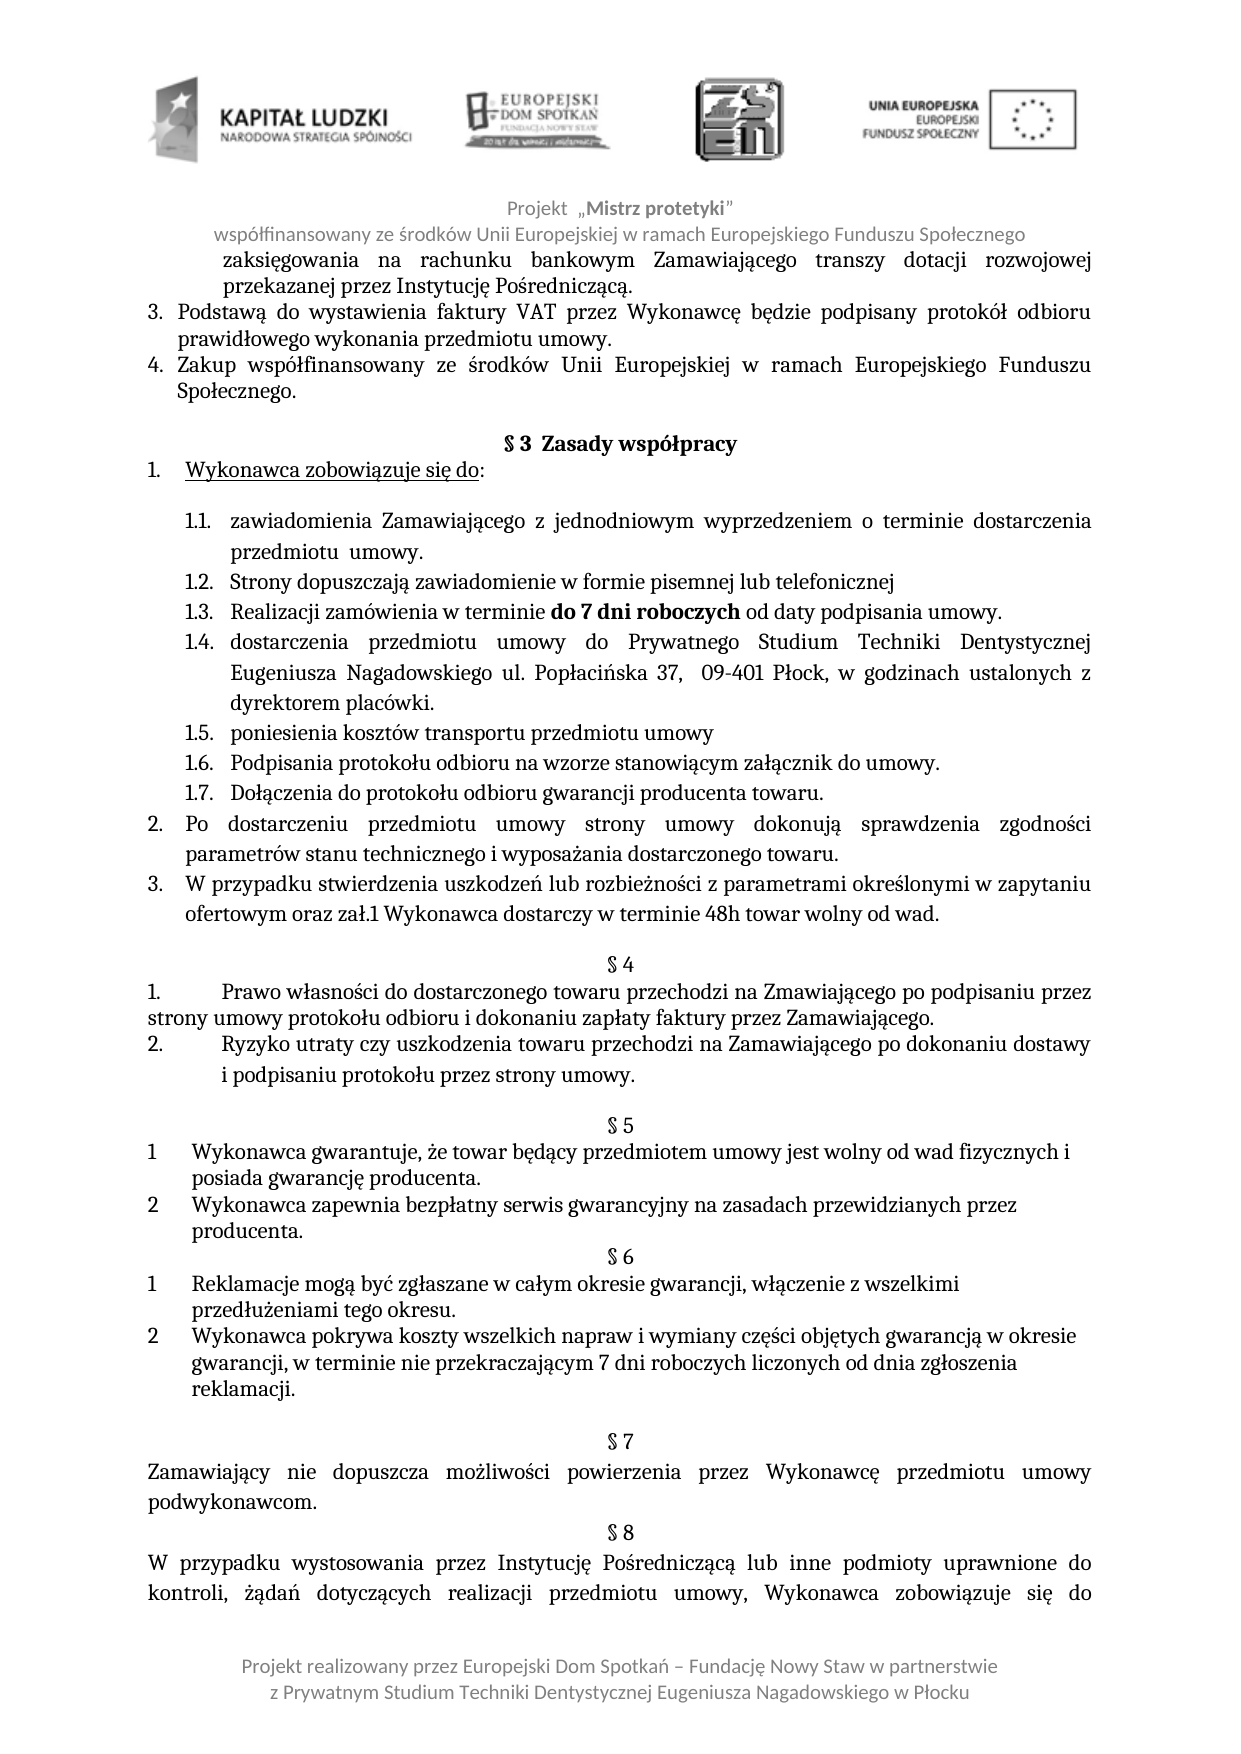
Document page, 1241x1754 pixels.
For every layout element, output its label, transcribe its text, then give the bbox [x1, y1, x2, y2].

text § 3 Zasady współpracy [148, 431, 1093, 457]
text § 7 [148, 1429, 1093, 1455]
list Realizacji zamówienia w terminie do 7 dni roboczych od daty podpisania umowy. [185, 599, 1093, 625]
list Wykonawca zapewnia bezpłatny serwis gwarancyjny na zasadach przewidzianych przez producenta. [148, 1191, 1093, 1244]
list poniesienia kosztów transportu przedmiotu umowy [185, 720, 1093, 746]
list Zakup współfinansowany ze środków Unii Europejskiej w ramach Europejskiego Funduszu Społecznego. [148, 352, 1093, 404]
list Reklamacje mogą być zgłaszane w całym okresie gwarancji, włączenie z wszelkimi przedłużeniami tego okresu. [148, 1271, 1093, 1323]
list zawiadomienia Zamawiającego z jednodniowym wyprzedzeniem o terminie dostarczenia przedmiotu umowy. [185, 508, 1093, 565]
text 2. Ryzyko utraty czy uszkodzenia towaru przechodzi na Zamawiającego po dokonaniu dostawy i podpisaniu protokołu przez strony umowy. [148, 1031, 1093, 1088]
text § 4 [148, 952, 1093, 978]
text § 8 [148, 1519, 1093, 1546]
list Wykonawca zobowiązuje się do: [148, 457, 1093, 484]
picture [147, 73, 1092, 176]
list dostarczenia przedmiotu umowy do Prywatnego Studium Techniki Dentystycznej Eugeniusza Nagadowskiego ul. Popłacińska 37, 09-401 Płock, w godzinach ustalonych z dyrektorem placówki. [185, 629, 1093, 716]
list Dołączenia do protokołu odbioru gwarancji producenta towaru. [185, 780, 1093, 807]
text 1. Prawo własności do dostarczonego towaru przechodzi na Zmawiającego po podpisaniu przez strony umowy protokołu odbioru i dokonaniu zapłaty faktury przez Zamawiającego. [148, 978, 1093, 1031]
text § 6 [148, 1244, 1093, 1271]
list Podpisania protokołu odbioru na wzorze stanowiącym załącznik do umowy. [185, 750, 1093, 776]
list Strony dopuszczają zawiadomienie w formie pisemnej lub telefonicznej [185, 569, 1093, 595]
list Po dostarczeniu przedmiotu umowy strony umowy dokonują sprawdzenia zgodności parametrów stanu technicznego i wyposażania dostarczonego towaru. [148, 810, 1093, 867]
list Podstawą do wystawienia faktury VAT przez Wykonawcę będzie podpisany protokół odbioru prawidłowego wykonania przedmiotu umowy. [148, 299, 1093, 352]
list Wykonawca gwarantuje, że towar będący przedmiotem umowy jest wolny od wad fizycznych i posiada gwarancję producenta. [148, 1139, 1093, 1191]
list Wykonawca pokrywa koszty wszelkich napraw i wymiany części objętych gwarancją w okresie gwarancji, w terminie nie przekraczającym 7 dni roboczych liczonych od dnia zgłoszenia reklamacji. [148, 1323, 1093, 1402]
list W przypadku stwierdzenia uszkodzeń lub rozbieżności z parametrami określonymi w zapytaniu ofertowym oraz zał.1 Wykonawca dostarczy w terminie 48h towar wolny od wad. [148, 871, 1093, 927]
text Zamawiający nie dopuszcza możliwości powierzenia przez Wykonawcę przedmiotu umowy podwykonawcom. [148, 1459, 1093, 1515]
text § 5 [148, 1112, 1093, 1139]
